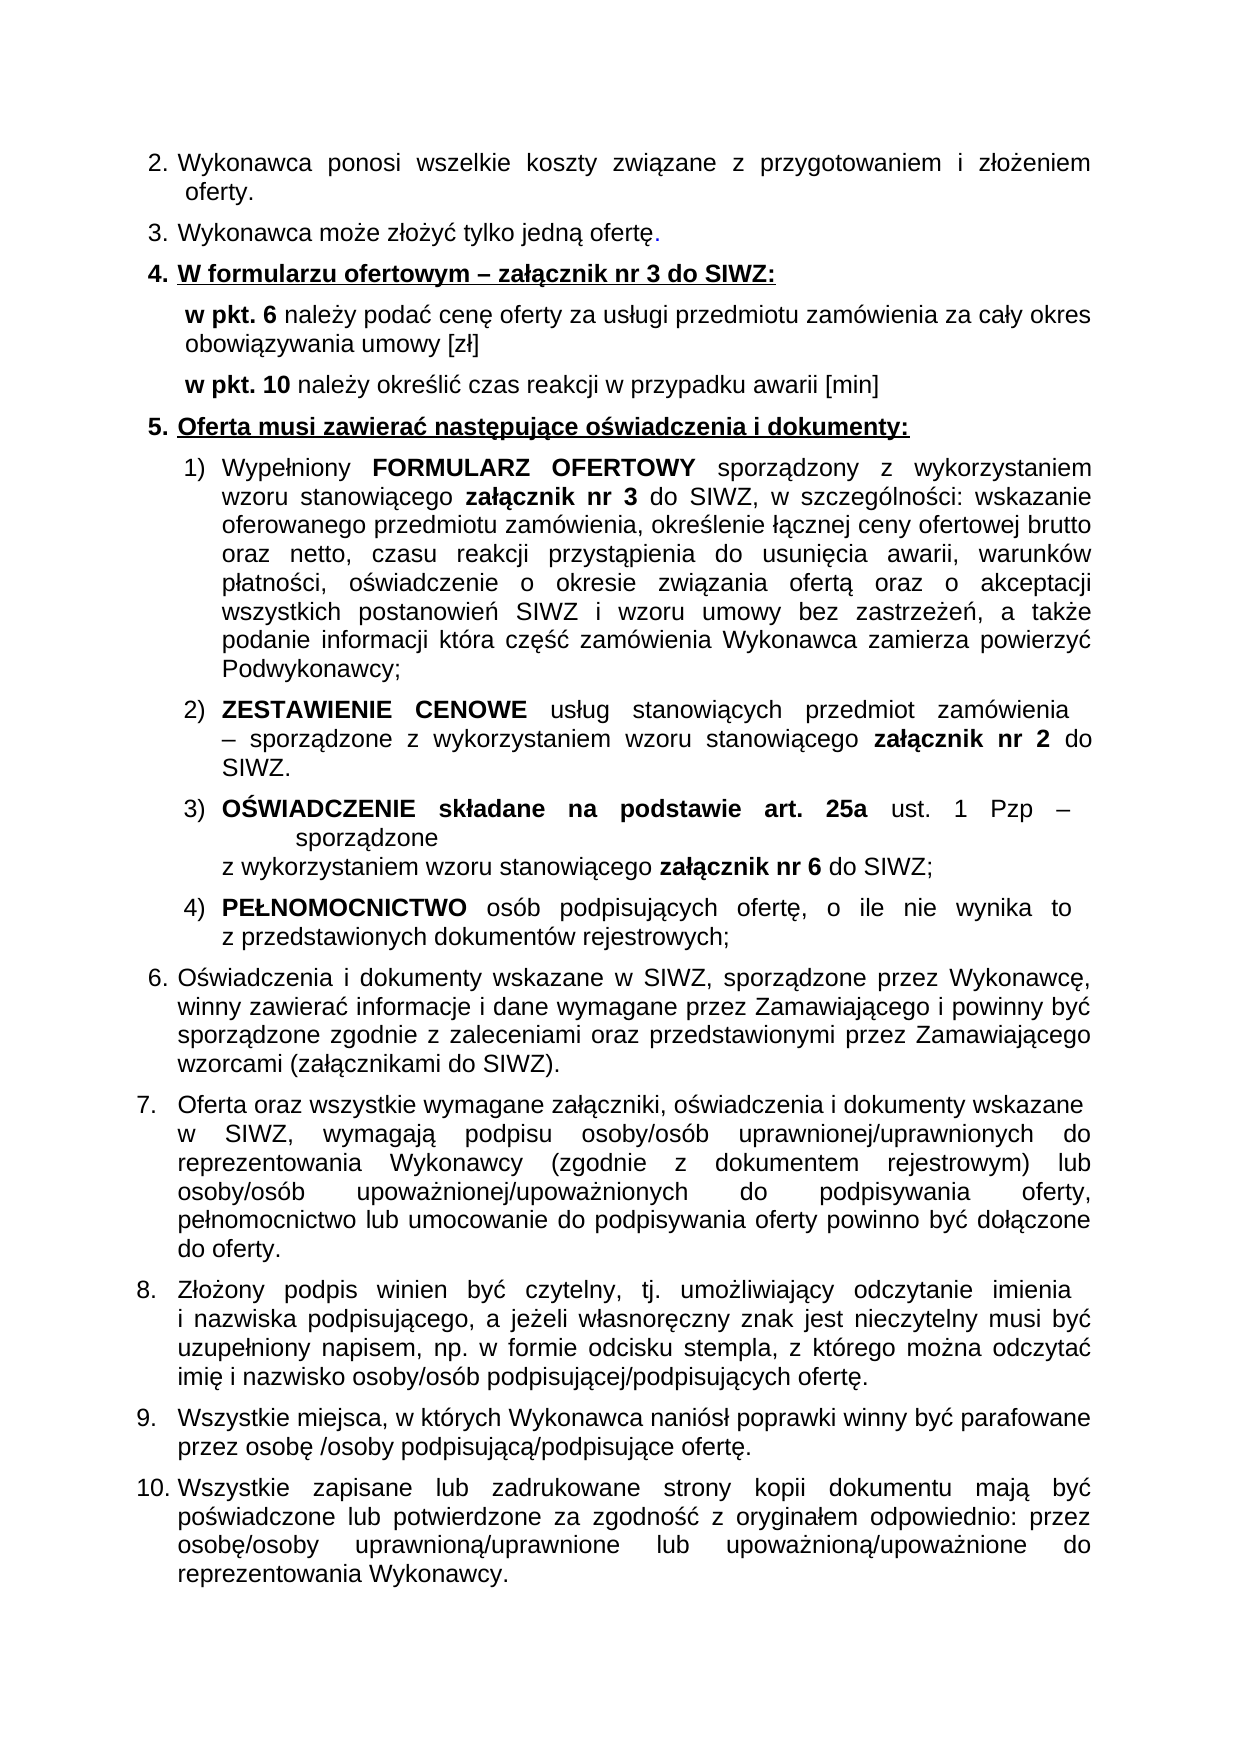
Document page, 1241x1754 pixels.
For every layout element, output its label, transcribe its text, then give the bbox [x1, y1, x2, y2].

text 8. Złożony podpis winien być czytelny, tj. umożliwiający odczytanie imienia i nazwiska podpisującego, a jeżeli własnoręczny znak jest nieczytelny musi być uzupełniony napisem, np. w formie odcisku stempla, z którego można odczytać imię i nazwisko osoby/osób podpisującej/podpisujących ofertę. [136, 1275, 1092, 1390]
list Wykonawca ponosi wszelkie koszty związane z przygotowaniem i złożeniem oferty. [148, 148, 1092, 205]
list PEŁNOMOCNICTWO osób podpisujących ofertę, o ile nie wynika to z przedstawionych dokumentów rejestrowych; [206, 893, 1092, 950]
list Wykonawca może złożyć tylko jedną ofertę. [148, 218, 1092, 246]
text w pkt. 10 należy określić czas reakcji w przypadku awarii [min] [185, 370, 1092, 399]
text w pkt. 6 należy podać cenę oferty za usługi przedmiotu zamówienia za cały okres obowiązywania umowy [zł] [185, 300, 1092, 358]
list Wypełniony FORMULARZ OFERTOWY sporządzony z wykorzystaniem wzoru stanowiącego załącznik nr 3 do SIWZ, w szczególności: wskazanie oferowanego przedmiotu zamówienia, określenie łącznej ceny ofertowej brutto oraz netto, czasu reakcji przystąpienia do usunięcia awarii, warunków płatności, oświadczenie o okresie związania ofertą oraz o akceptacji wszystkich postanowień SIWZ i wzoru umowy bez zastrzeżeń, a także podanie informacji która część zamówienia Wykonawca zamierza powierzyć Podwykonawcy; [206, 453, 1092, 683]
list ZESTAWIENIE CENOWE usług stanowiących przedmiot zamówienia – sporządzone z wykorzystaniem wzoru stanowiącego załącznik nr 2 do SIWZ. [206, 695, 1092, 781]
text 9. Wszystkie miejsca, w których Wykonawca naniósł poprawki winny być parafowane przez osobę /osoby podpisującą/podpisujące ofertę. [136, 1403, 1092, 1460]
text 7. Oferta oraz wszystkie wymagane załączniki, oświadczenia i dokumenty wskazane w SIWZ, wymagają podpisu osoby/osób uprawnionej/uprawnionych do reprezentowania Wykonawcy (zgodnie z dokumentem rejestrowym) lub osoby/osób upoważnionej/upoważnionych do podpisywania oferty, pełnomocnictwo lub umocowanie do podpisywania oferty powinno być dołączone do oferty. [136, 1090, 1092, 1263]
list W formularzu ofertowym – załącznik nr 3 do SIWZ: [148, 259, 1092, 288]
list Oferta musi zawierać następujące oświadczenia i dokumenty: [148, 411, 1092, 440]
text 10. Wszystkie zapisane lub zadrukowane strony kopii dokumentu mają być poświadczone lub potwierdzone za zgodność z oryginałem odpowiednio: przez osobę/osoby uprawnioną/uprawnione lub upoważnioną/upoważnione do reprezentowania Wykonawcy. [136, 1473, 1092, 1588]
list OŚWIADCZENIE składane na podstawie art. 25a ust. 1 Pzp – sporządzone z wykorzystaniem wzoru stanowiącego załącznik nr 6 do SIWZ; [206, 794, 1092, 880]
text 6. Oświadczenia i dokumenty wskazane w SIWZ, sporządzone przez Wykonawcę, winny zawierać informacje i dane wymagane przez Zamawiającego i powinny być sporządzone zgodnie z zaleceniami oraz przedstawionymi przez Zamawiającego wzorcami (załącznikami do SIWZ). [148, 963, 1092, 1078]
